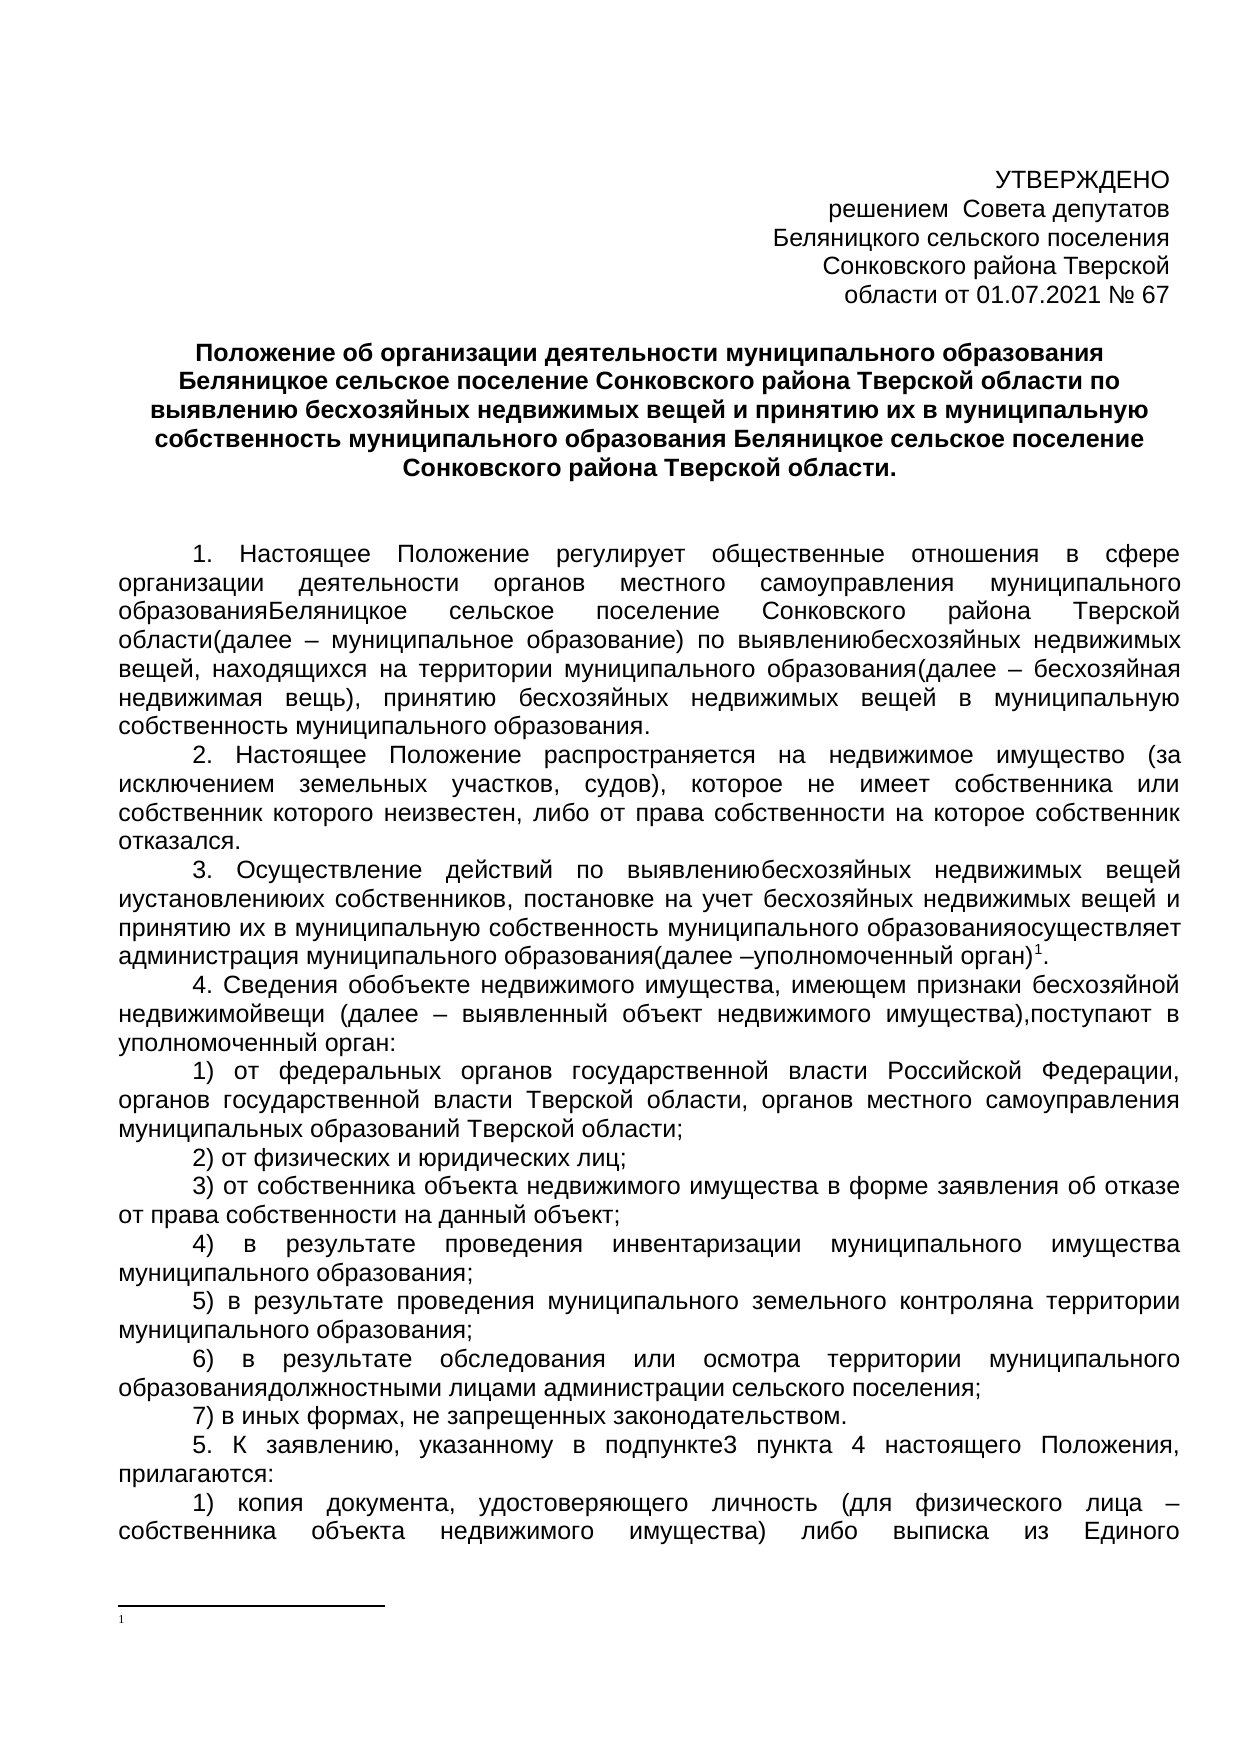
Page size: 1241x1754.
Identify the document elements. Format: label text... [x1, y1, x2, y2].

text 3) от собственника объекта недвижимого имущества в форме заявления об отказе от права собственности на данный объект; [118, 1171, 1181, 1229]
text 1. Настоящее Положение регулирует общественные отношения в сфере организации деятельности органов местного самоуправления муниципального образованияБеляницкое сельское поселение Сонковского района Тверской области(далее – муниципальное образование) по выявлениюбесхозяйных недвижимых вещей, находящихся на территории муниципального образования(далее – бесхозяйная недвижимая вещь), принятию бесхозяйных недвижимых вещей в муниципальную собственность муниципального образования. [118, 539, 1181, 740]
text 7) в иных формах, не запрещенных законодательством. [118, 1401, 1181, 1430]
text 4. Сведения обобъекте недвижимого имущества, имеющем признаки бесхозяйной недвижимойвещи (далее – выявленный объект недвижимого имущества),поступают в уполномоченный орган: [118, 970, 1181, 1056]
text 6) в результате обследования или осмотра территории муниципального образованиядолжностными лицами администрации сельского поселения; [118, 1344, 1181, 1401]
text 5. К заявлению, указанному в подпункте3 пункта 4 настоящего Положения, прилагаются: [118, 1430, 1181, 1487]
text 2) от физических и юридических лиц; [118, 1142, 1181, 1171]
text 1) от федеральных органов государственной власти Российской Федерации, органов государственной власти Тверской области, органов местного самоуправления муниципальных образований Тверской области; [118, 1056, 1181, 1142]
text 4) в результате проведения инвентаризации муниципального имущества муниципального образования; [118, 1229, 1181, 1286]
text 5) в результате проведения муниципального земельного контроляна территории муниципального образования; [118, 1286, 1181, 1344]
text Положение об организации деятельности муниципального образования Беляницкое сельское поселение Сонковского района Тверской области по выявлению бесхозяйных недвижимых вещей и принятию их в муниципальную собственность муниципального образования Беляницкое сельское поселение Сонковского района Тверской области. [118, 337, 1181, 481]
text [118, 1487, 1181, 1545]
table_header УТВЕРЖДЕНО решением Совета депутатов Беляницкого сельского поселения Сонковского района Тверской области от 01.07.2021 № 67 [742, 165, 1181, 309]
text 3. Осуществление действий по выявлениюбесхозяйных недвижимых вещей иустановлениюих собственников, постановке на учет бесхозяйных недвижимых вещей и принятию их в муниципальную собственность муниципального образованияосуществляет администрация муниципального образования(далее –уполномоченный орган). [118, 855, 1181, 970]
text 2. Настоящее Положение распространяется на недвижимое имущество (за исключением земельных участков, судов), которое не имеет собственника или собственник которого неизвестен, либо от права собственности на которое собственник отказался. [118, 740, 1181, 855]
